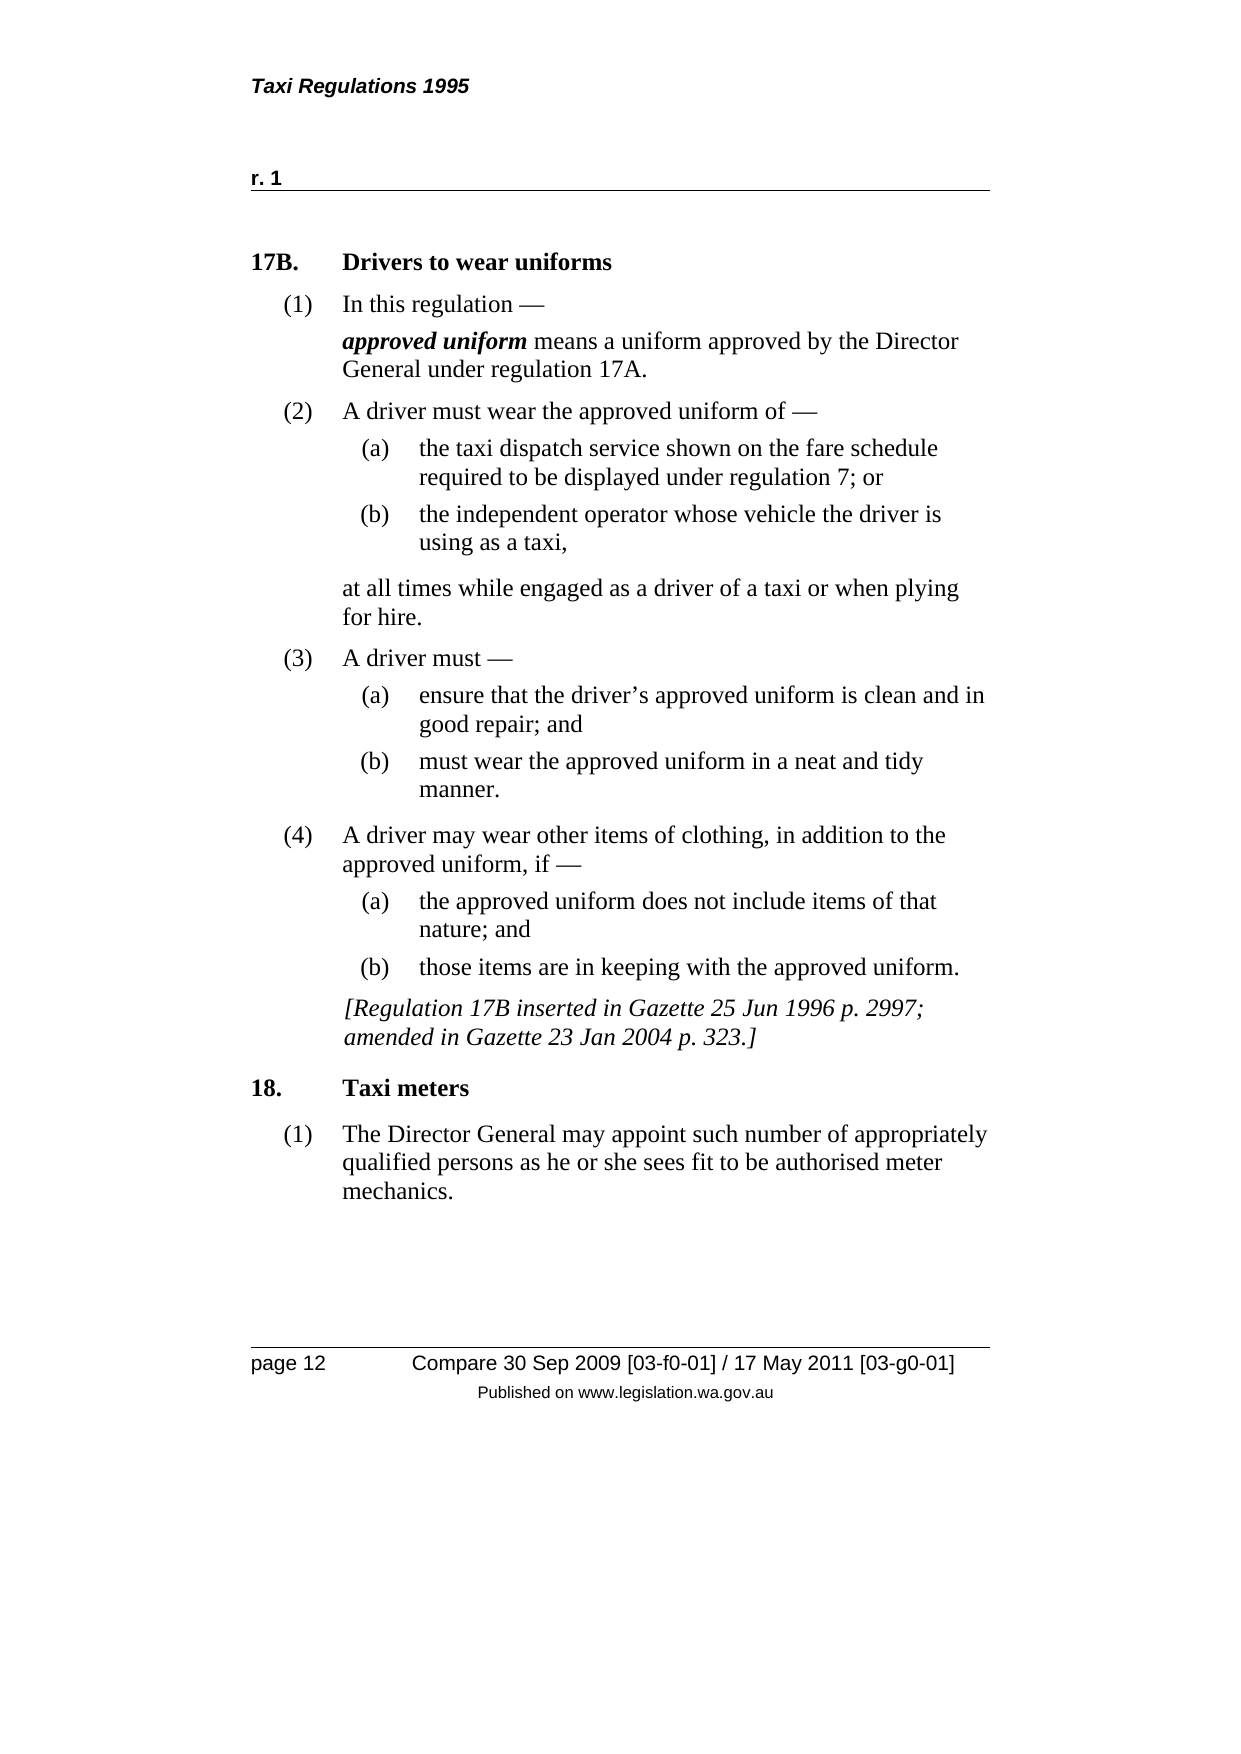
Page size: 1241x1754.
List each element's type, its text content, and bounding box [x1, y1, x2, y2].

text (a) the approved uniform does not include items of that nature; and [251, 886, 990, 943]
text (b) must wear the approved uniform in a neat and tidy manner. [251, 746, 990, 803]
text at all times while engaged as a driver of a taxi or when plying for hire. [251, 573, 990, 630]
text (2) A driver must wear the approved uniform of — [251, 396, 990, 424]
subtitle 18. Taxi meters [251, 1073, 990, 1102]
text (a) the taxi dispatch service shown on the fare schedule required to be displayed under regulation 7; or [251, 433, 990, 490]
subtitle 17B. Drivers to wear uniforms [251, 247, 990, 276]
text (1) The Director General may appoint such number of appropriately qualified persons as he or she sees fit to be authorised meter mechanics. [251, 1119, 990, 1205]
text [Regulation 17B inserted in Gazette 25 Jun 1996 p. 2997; amended in Gazette 23 Jan 2004 p. 323.] [251, 993, 990, 1050]
text (b) those items are in keeping with the approved uniform. [251, 952, 990, 980]
text (4) A driver may wear other items of clothing, in addition to the approved uniform, if — [251, 820, 990, 877]
text (1) In this regulation — [251, 289, 990, 317]
text (b) the independent operator whose vehicle the driver is using as a taxi, [251, 499, 990, 556]
text (3) A driver must — [251, 643, 990, 672]
text (a) ensure that the driver’s approved uniform is clean and in good repair; and [251, 680, 990, 737]
text approved uniform means a uniform approved by the Director General under regulation 17A. [251, 326, 990, 383]
